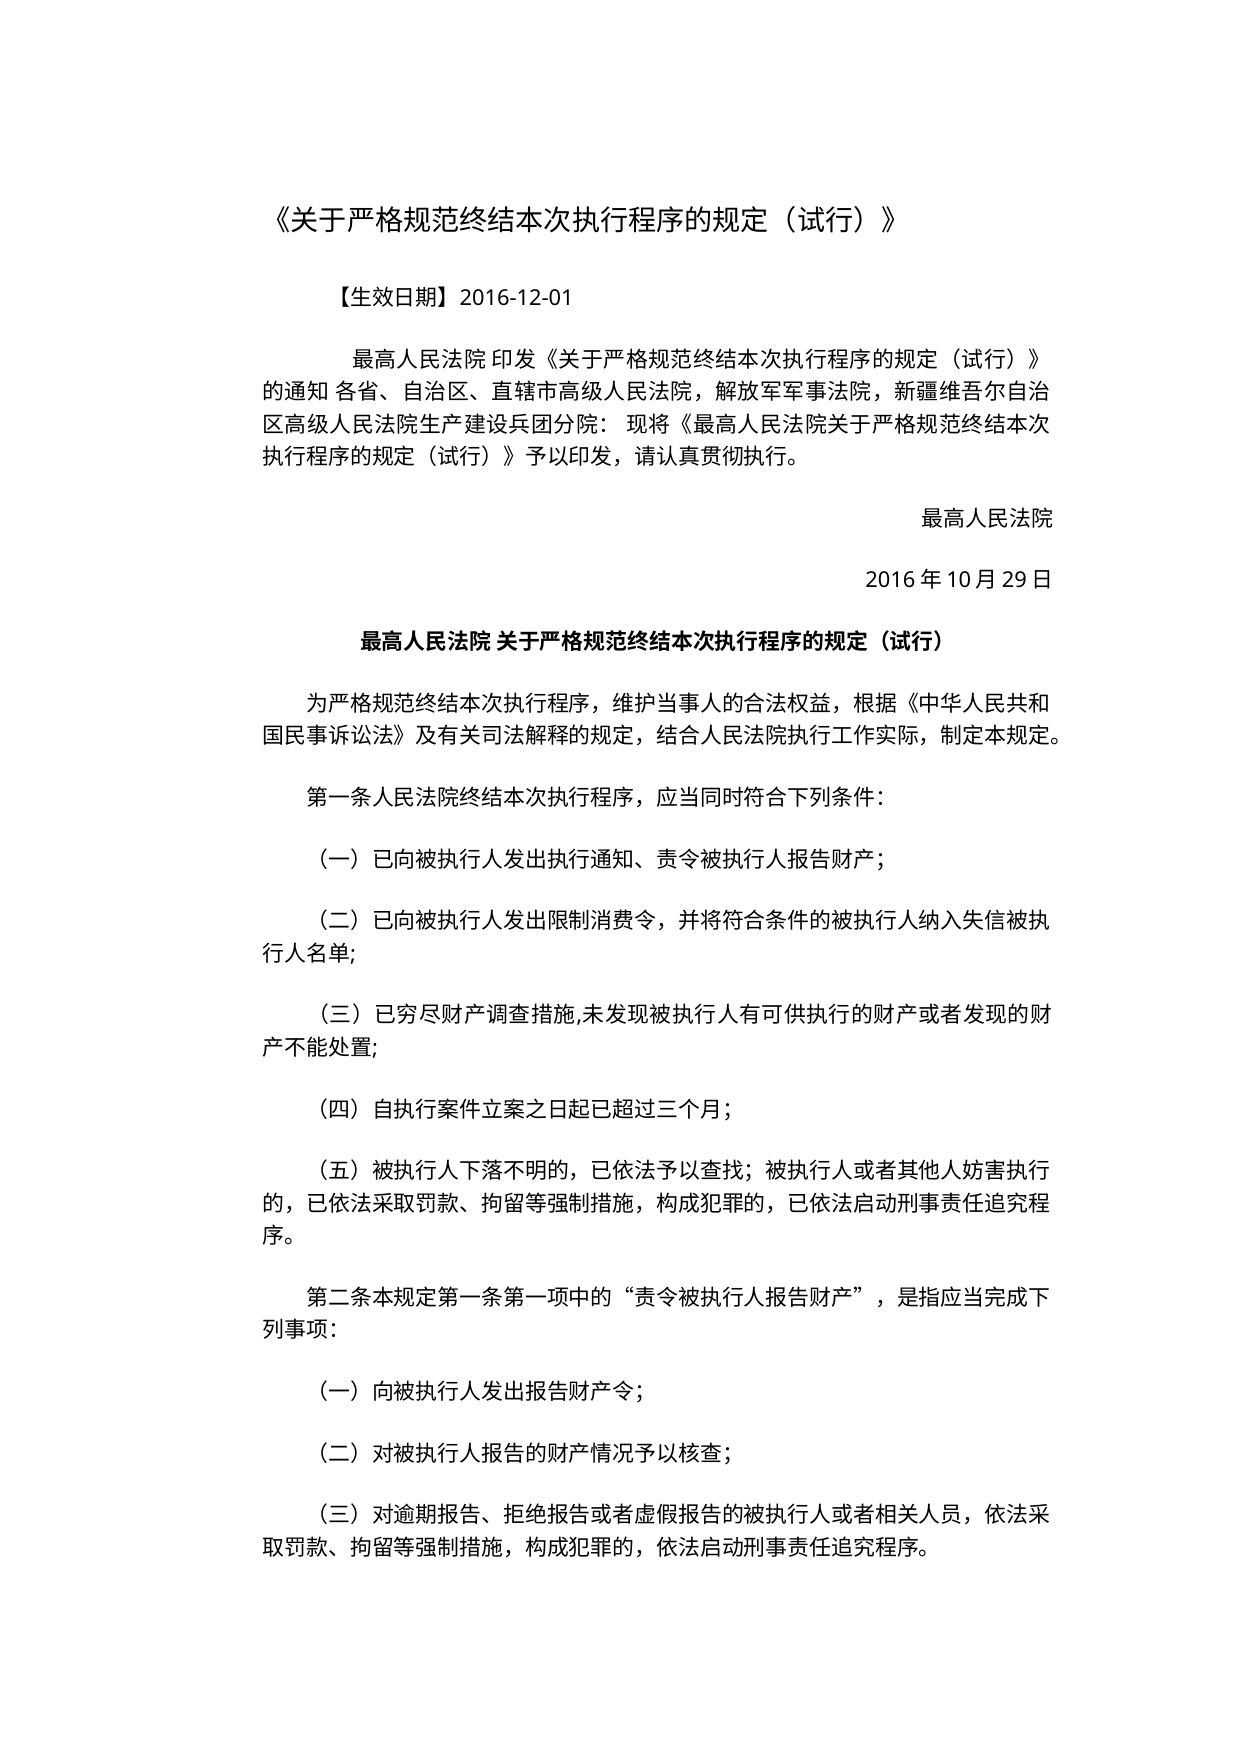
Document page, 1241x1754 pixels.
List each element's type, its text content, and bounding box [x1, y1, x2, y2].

text 【生效日期】2016-12-01 [262, 279, 1053, 312]
text 为严格规范终结本次执行程序，维护当事人的合法权益，根据《中华人民共和国民事诉讼法》及有关司法解释的规定，结合人民法院执行工作实际，制定本规定。 [262, 685, 1053, 750]
text 2016年10月29日 [262, 562, 1053, 594]
text 最高人民法院 印发《关于严格规范终结本次执行程序的规定（试行）》的通知 各省、自治区、直辖市高级人民法院，解放军军事法院，新疆维吾尔自治区高级人民法院生产建设兵团分院： 现将《最高人民法院关于严格规范终结本次执行程序的规定（试行）》予以印发，请认真贯彻执行。 [262, 341, 1053, 471]
text 第二条本规定第一条第一项中的“责令被执行人报告财产”，是指应当完成下列事项： [262, 1279, 1053, 1344]
text （一）向被执行人发出报告财产令； [262, 1374, 1053, 1406]
text （一）已向被执行人发出执行通知、责令被执行人报告财产； [262, 841, 1053, 874]
text （二）已向被执行人发出限制消费令，并将符合条件的被执行人纳入失信被执行人名单; [262, 903, 1053, 968]
text 最高人民法院 [262, 500, 1053, 533]
text 最高人民法院 关于严格规范终结本次执行程序的规定（试行） [262, 624, 1053, 656]
text （四）自执行案件立案之日起已超过三个月； [262, 1091, 1053, 1124]
text 《关于严格规范终结本次执行程序的规定（试行）》 [262, 185, 1053, 250]
text （二）对被执行人报告的财产情况予以核查； [262, 1435, 1053, 1468]
text 第一条人民法院终结本次执行程序，应当同时符合下列条件： [262, 779, 1053, 812]
text （五）被执行人下落不明的，已依法予以查找；被执行人或者其他人妨害执行的，已依法采取罚款、拘留等强制措施，构成犯罪的，已依法启动刑事责任追究程序。 [262, 1153, 1053, 1250]
text （三）已穷尽财产调查措施,未发现被执行人有可供执行的财产或者发现的财产不能处置; [262, 997, 1053, 1062]
text （三）对逾期报告、拒绝报告或者虚假报告的被执行人或者相关人员，依法采取罚款、拘留等强制措施，构成犯罪的，依法启动刑事责任追究程序。 [262, 1497, 1053, 1562]
